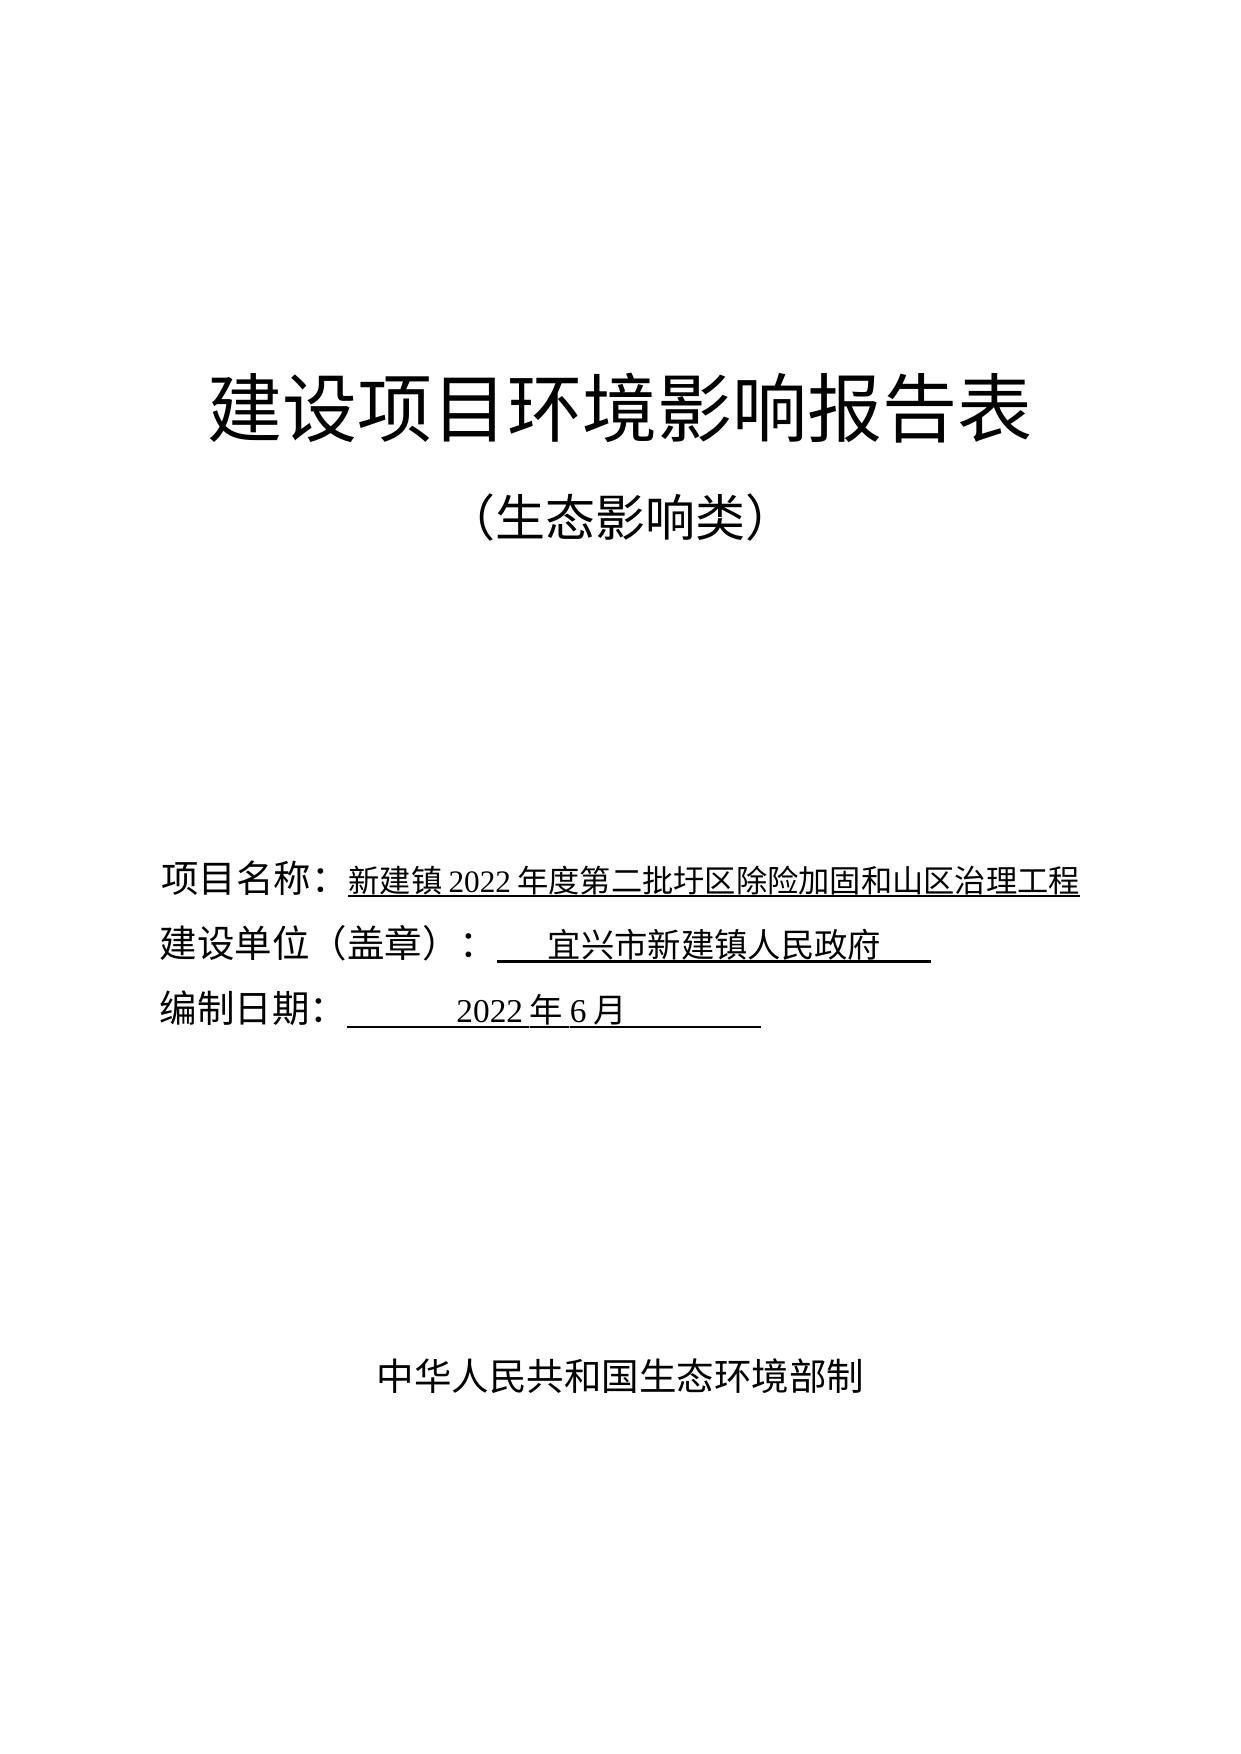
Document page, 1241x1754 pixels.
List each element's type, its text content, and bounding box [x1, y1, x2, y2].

text 建设项目环境影响报告表 [159, 350, 1081, 458]
text 项目名称：新建镇2022年度第二批圩区除险加固和山区治理工程 [159, 849, 1081, 903]
text 编制日期： 2022年6月 [159, 979, 1081, 1033]
text 中华人民共和国生态环境部制 [159, 1347, 1081, 1401]
text （生态影响类） [159, 478, 1081, 551]
text 建设单位（盖章）： 宜兴市新建镇人民政府 [159, 914, 1081, 968]
